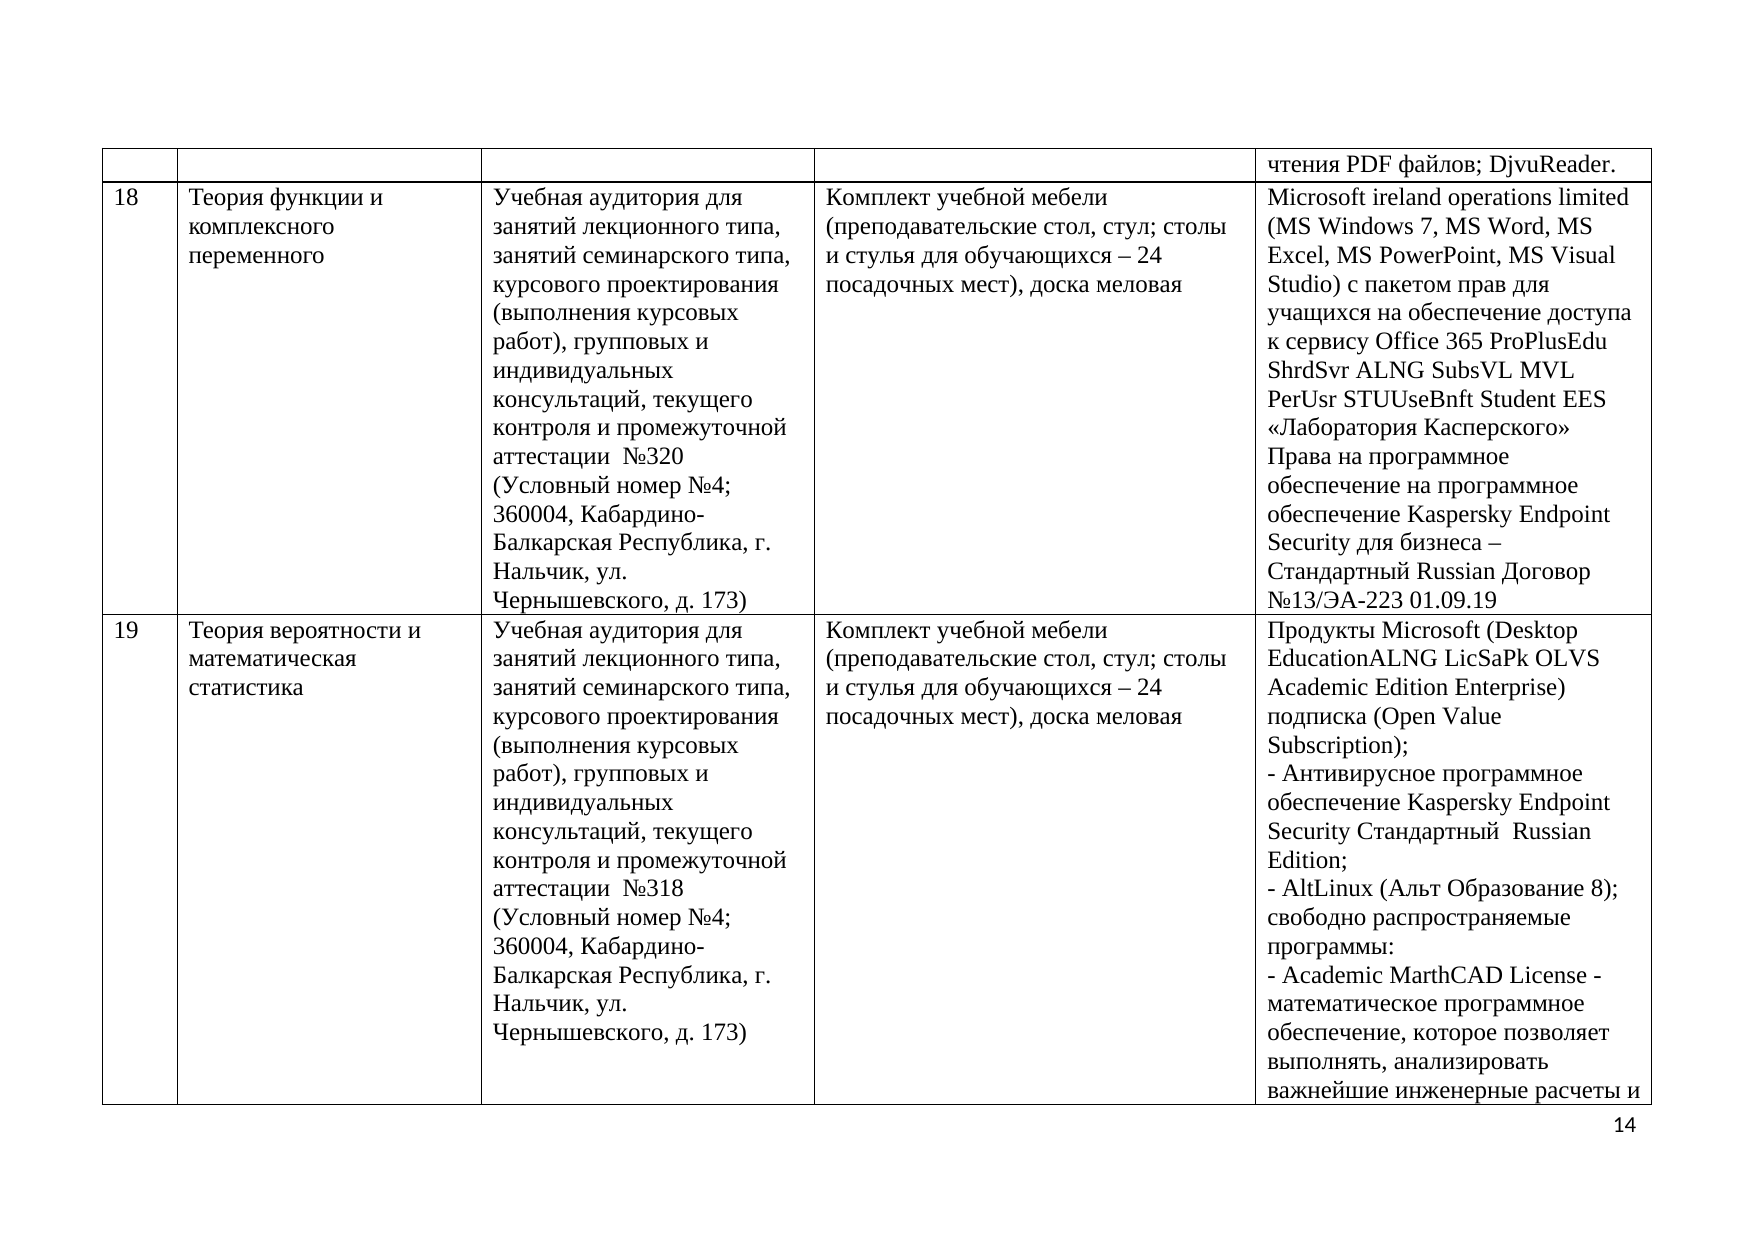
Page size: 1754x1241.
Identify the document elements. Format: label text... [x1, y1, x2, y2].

table_cell 19 [103, 615, 177, 1103]
table_cell 17 [103, 149, 177, 181]
table_cell Учебная аудитория для занятий лекционного типа, занятий семинарского типа, курсового проектирования (выполнения курсовых работ), групповых и индивидуальных консультаций, текущего контроля и промежуточной аттестации №320 (Условный номер №4; 360004, Кабардино-Балкарская Республика, г. Нальчик, ул. Чернышевского, д. 173) [482, 183, 814, 614]
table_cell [1256, 615, 1651, 1103]
table_cell Microsoft ireland operations limited (MS Windows 7, MS Word, MS Excel, MS PowerPoint, MS Visual Studio) с пакетом прав для учащихся на обеспечение доступа к сервису Office 365 ProPlusEdu ShrdSvr ALNG SubsVL MVL PerUsr STUUseBnft Student EES «Лаборатория Касперского» Права на программное обеспечение на программное обеспечение Kaspersky Endpoint Security для бизнеса – Стандартный Russian Договор №13/ЭА-223 01.09.19 [1256, 183, 1651, 614]
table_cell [815, 615, 1255, 1103]
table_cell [482, 615, 814, 1103]
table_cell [482, 149, 814, 181]
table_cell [1256, 149, 1651, 181]
table_cell Теория функции и комплексного переменного [178, 183, 481, 614]
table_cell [178, 615, 481, 1103]
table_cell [815, 149, 1255, 181]
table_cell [178, 149, 481, 181]
table_cell Комплект учебной мебели (преподавательские стол, стул; столы и стулья для обучающихся – 24 посадочных мест), доска меловая [815, 183, 1255, 614]
table_cell 18 [103, 183, 177, 614]
